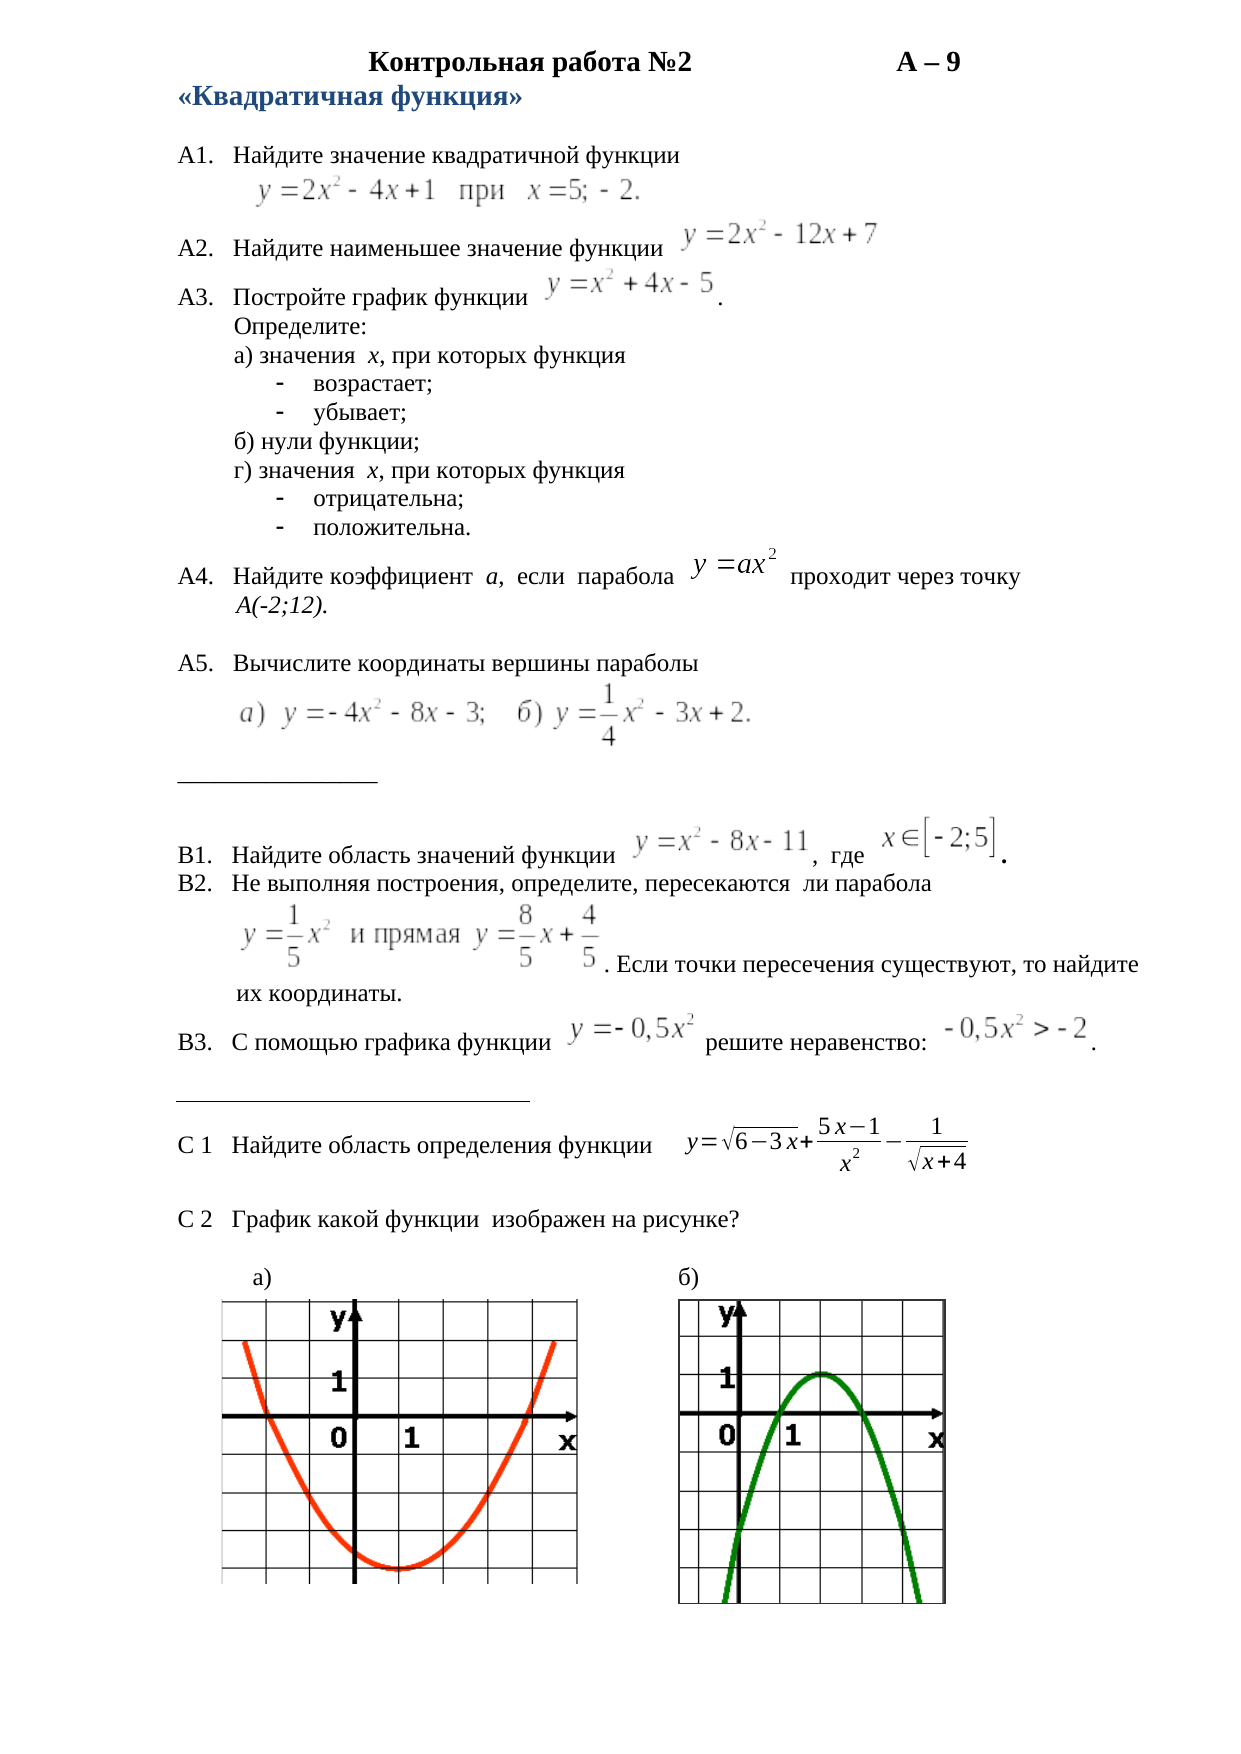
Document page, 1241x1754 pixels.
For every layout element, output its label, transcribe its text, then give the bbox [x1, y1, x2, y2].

list отрицательна; [276, 483, 1152, 512]
text С 1 Найдите область определения функции [177, 1113, 1152, 1176]
text С 2 График какой функции изображен на рисунке? [177, 1204, 1152, 1233]
text «Квадратичная функция» [177, 78, 1152, 111]
list убывает; [276, 397, 1152, 426]
text а) значения х, при которых функция [177, 340, 1152, 368]
text А3. Постройте график функции . [177, 262, 1152, 311]
list возрастает; [276, 368, 1152, 397]
text А1. Найдите значение квадратичной функции [177, 140, 1152, 213]
list положительна. [276, 512, 1152, 541]
text ________________ [177, 757, 1152, 786]
text г) значения х, при которых функция [177, 455, 1152, 483]
text А2. Найдите наименьшее значение функции [177, 213, 1152, 262]
text А5. Вычислите координаты вершины параболы [177, 648, 1152, 757]
text В1. Найдите область значений функции , где . [177, 814, 1152, 868]
text б) нули функции; [177, 426, 1152, 455]
text а) б) [177, 1262, 1152, 1291]
text В3. С помощью графика функции решите неравенство: . [177, 1006, 1152, 1056]
text В2. Не выполняя построения, определите, пересекаются ли парабола . Если точки пересечения существуют, то найдите их координаты. [177, 868, 1152, 1006]
text Определите: [177, 311, 1152, 340]
picture [680, 1301, 944, 1603]
text Контрольная работа №2 А – 9 [177, 44, 1152, 78]
picture [221, 1299, 580, 1584]
text А4. Найдите коэффициент а, если парабола проходит через точку А(-2;12). [177, 541, 1152, 619]
